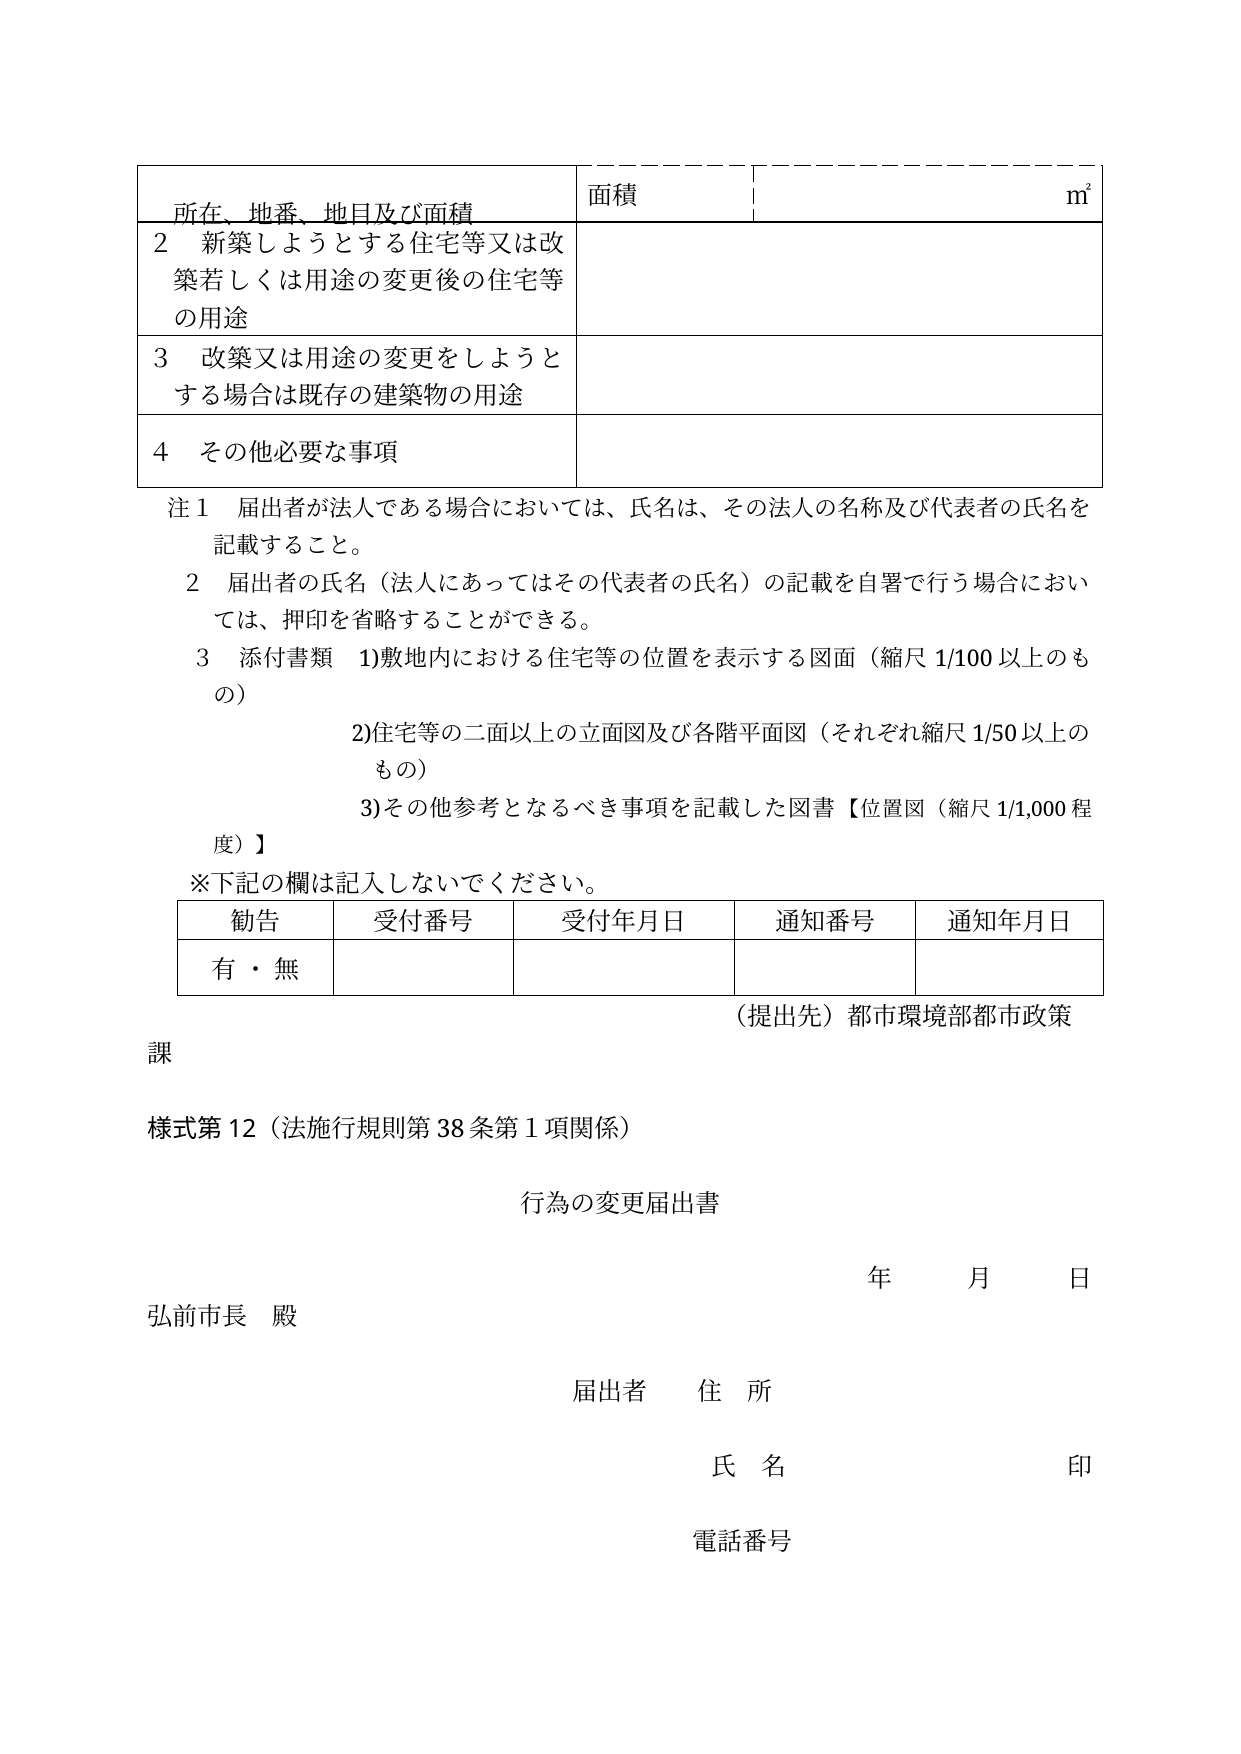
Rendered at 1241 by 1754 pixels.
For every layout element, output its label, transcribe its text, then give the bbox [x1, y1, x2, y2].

table_header 受付年月日 [514, 901, 734, 939]
text ※下記の欄は記入しないでください。 [189, 863, 1092, 900]
text 弘前市長 殿 [148, 1296, 1092, 1333]
table_header 通知年月日 [916, 901, 1103, 939]
table_cell 有 ・ 無 [178, 940, 333, 995]
text 注１ 届出者が法人である場合においては、氏名は、その法人の名称及び代表者の氏名を記載すること。 [168, 488, 1092, 563]
text 電話番号 [148, 1521, 1001, 1558]
text 3)その他参考となるべき事項を記載した図書【位置図（縮尺1/1,000程度）】 [168, 788, 1092, 863]
text 行為の変更届出書 [148, 1183, 1092, 1221]
text 届出者 住 所 [148, 1371, 1047, 1408]
text もの） [211, 750, 1092, 788]
table_header 受付番号 [334, 901, 513, 939]
table_cell [514, 940, 734, 995]
table_header 勧告 [178, 901, 333, 939]
table_cell [577, 223, 1102, 335]
table_cell [735, 940, 915, 995]
table_cell ㎡ [753, 165, 1102, 221]
table_cell ２ 新築しようとする住宅等又は改築若しくは用途の変更後の住宅等の用途 [138, 223, 576, 335]
text 氏 名 印 [181, 1446, 1092, 1483]
table_cell ４ その他必要な事項 [138, 415, 576, 487]
text 様式第12（法施行規則第38条第１項関係） [148, 1108, 1092, 1146]
table_cell [577, 336, 1102, 414]
table_cell ３ 改築又は用途の変更をしようとする場合は既存の建築物の用途 [138, 336, 576, 414]
text 年 月 日 [148, 1258, 1092, 1296]
table_cell 面積 [577, 165, 753, 221]
text ２ 届出者の氏名（法人にあってはその代表者の氏名）の記載を自署で行う場合においては、押印を省略することができる。 [168, 563, 1092, 638]
text （提出先）都市環境部都市政策課 [148, 996, 1092, 1071]
text 2)住宅等の二面以上の立面図及び各階平面図（それぞれ縮尺1/50以上の [168, 713, 1092, 750]
table_cell [916, 940, 1103, 995]
table_cell [334, 940, 513, 995]
table_header 通知番号 [735, 901, 915, 939]
table_cell [577, 415, 1102, 487]
text ３ 添付書類 1)敷地内における住宅等の位置を表示する図面（縮尺1/100以上のもの） [168, 638, 1092, 713]
